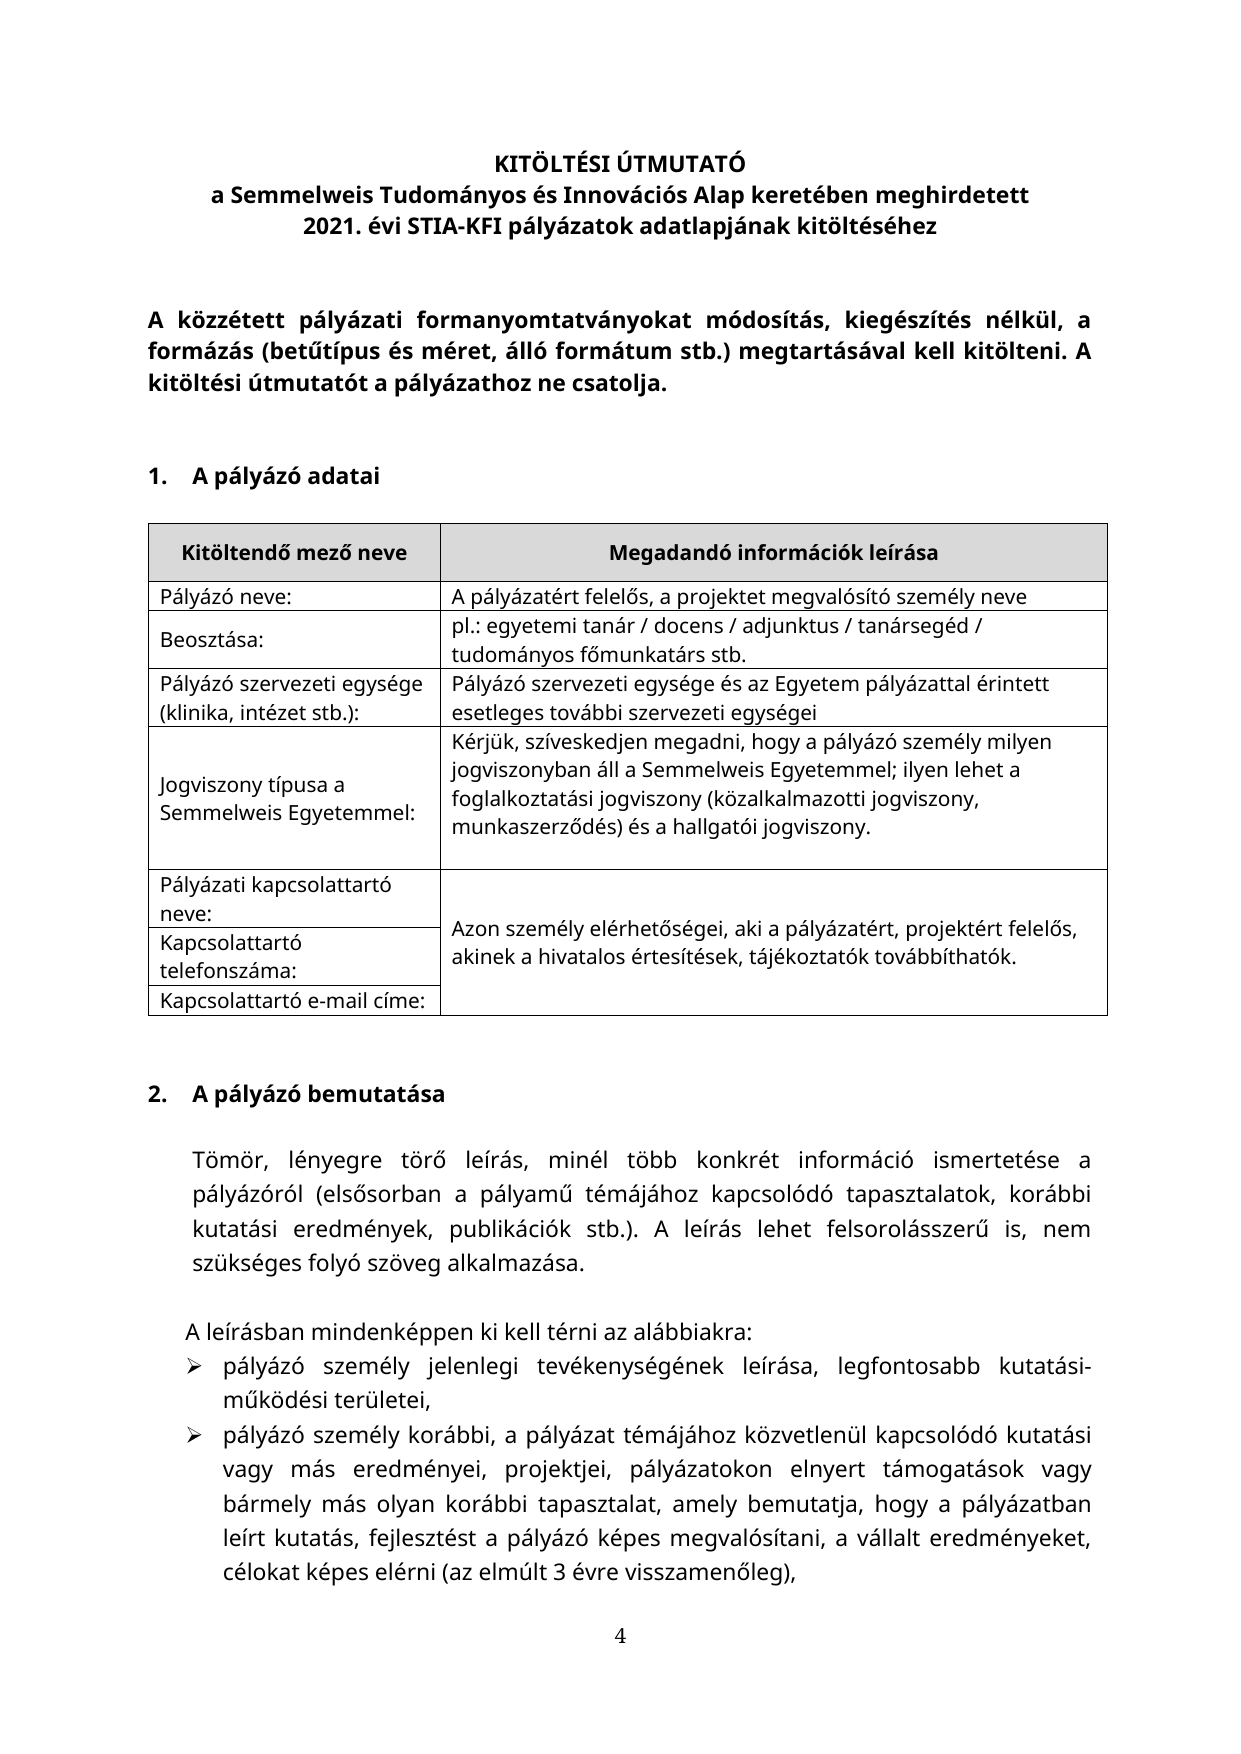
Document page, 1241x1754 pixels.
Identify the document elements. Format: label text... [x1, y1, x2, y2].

table_cell Pályázati kapcsolattartó neve: [149, 870, 440, 927]
table_cell Jogviszony típusa a Semmelweis Egyetemmel: [149, 727, 440, 869]
list A pályázó bemutatása [148, 1078, 1092, 1109]
list A pályázó adatai [148, 460, 1092, 491]
text A leírásban mindenképpen ki kell térni az alábbiakra: [148, 1316, 1092, 1347]
table_header Megadandó információk leírása [441, 524, 1107, 581]
table_header Kitöltendő mező neve [149, 524, 440, 581]
table_cell A pályázatért felelős, a projektet megvalósító személy neve [441, 582, 1107, 610]
list pályázó személy jelenlegi tevékenységének leírása, legfontosabb kutatási-működési területei, [185, 1350, 1092, 1416]
table_cell Kapcsolattartó telefonszáma: [149, 928, 440, 985]
text KITÖLTÉSI ÚTMUTATÓ [148, 148, 1092, 179]
table_cell pl.: egyetemi tanár / docens / adjunktus / tanársegéd / tudományos főmunkatárs stb. [441, 611, 1107, 668]
table_cell Pályázó szervezeti egysége és az Egyetem pályázattal érintett esetleges további szervezeti egységei [441, 669, 1107, 726]
table_cell Azon személy elérhetőségei, aki a pályázatért, projektért felelős, akinek a hivatalos értesítések, tájékoztatók továbbíthatók. [441, 870, 1107, 1014]
list A közzétett pályázati formanyomtatványokat módosítás, kiegészítés nélkül, a formázás (betűtípus és méret, álló formátum stb.) megtartásával kell kitölteni. A kitöltési útmutatót a pályázathoz ne csatolja. [148, 304, 1092, 398]
text 2021. évi STIA-KFI pályázatok adatlapjának kitöltéséhez [148, 210, 1092, 241]
table_cell Beosztása: [149, 611, 440, 668]
text Tömör, lényegre törő leírás, minél több konkrét információ ismertetése a pályázóról (elsősorban a pályamű témájához kapcsolódó tapasztalatok, korábbi kutatási eredmények, publikációk stb.). A leírás lehet felsorolásszerű is, nem szükséges folyó szöveg alkalmazása. [192, 1144, 1092, 1278]
table_cell Kérjük, szíveskedjen megadni, hogy a pályázó személy milyen jogviszonyban áll a Semmelweis Egyetemmel; ilyen lehet a foglalkoztatási jogviszony (közalkalmazotti jogviszony, munkaszerződés) és a hallgatói jogviszony. [441, 727, 1107, 869]
table_cell Kapcsolattartó e-mail címe: [149, 986, 440, 1014]
list pályázó személy korábbi, a pályázat témájához közvetlenül kapcsolódó kutatási vagy más eredményei, projektjei, pályázatokon elnyert támogatások vagy bármely más olyan korábbi tapasztalat, amely bemutatja, hogy a pályázatban leírt kutatás, fejlesztést a pályázó képes megvalósítani, a vállalt eredményeket, célokat képes elérni (az elmúlt 3 évre visszamenőleg), [185, 1419, 1092, 1587]
text a Semmelweis Tudományos és Innovációs Alap keretében meghirdetett [148, 179, 1092, 210]
table_cell Pályázó szervezeti egysége (klinika, intézet stb.): [149, 669, 440, 726]
table_cell Pályázó neve: [149, 582, 440, 610]
